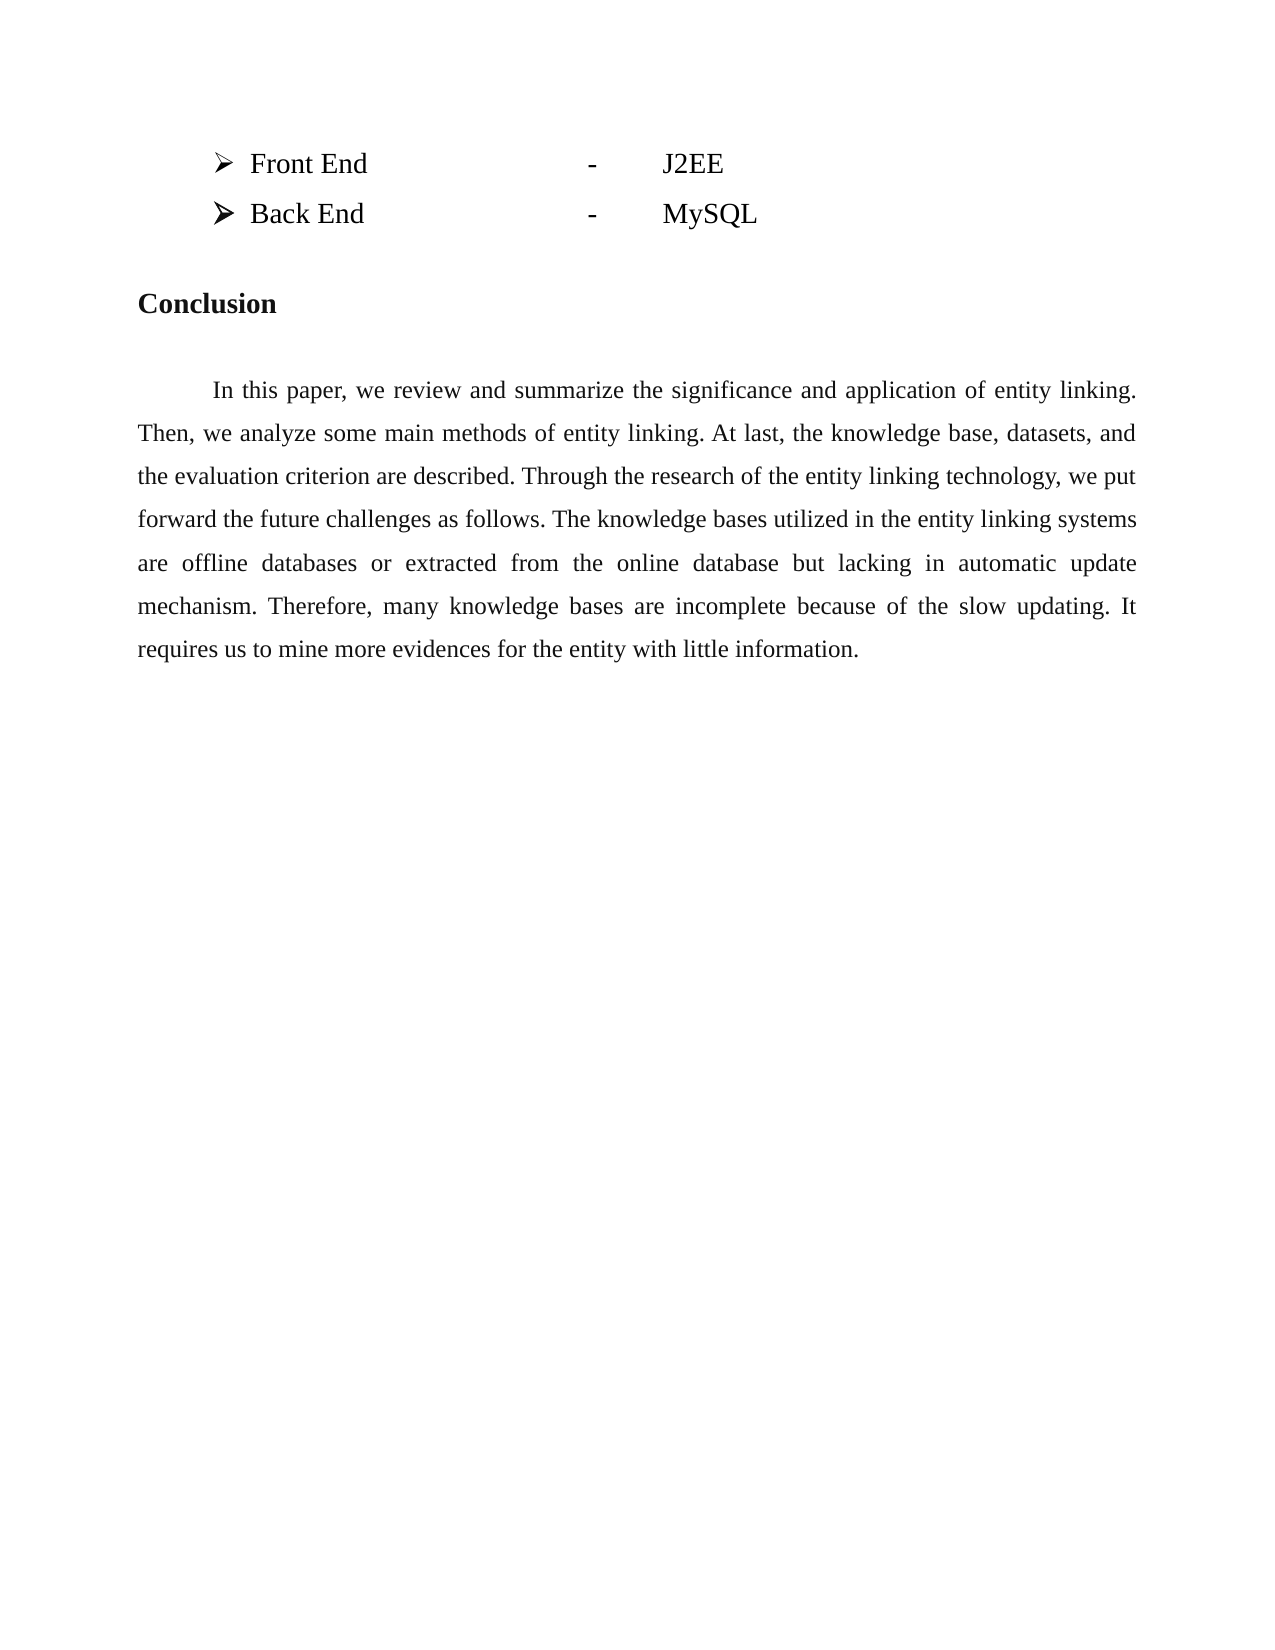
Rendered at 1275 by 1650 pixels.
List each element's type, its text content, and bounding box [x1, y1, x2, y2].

text Conclusion [137, 286, 1137, 319]
list Back End - MySQL [212, 196, 1137, 230]
text In this paper, we review and summarize the significance and application of entity linking. Then, we analyze some main methods of entity linking. At last, the knowledge base, datasets, and the evaluation criterion are described. Through the research of the entity linking technology, we put forward the future challenges as follows. The knowledge bases utilized in the entity linking systems are offline databases or extracted from the online database but lacking in automatic update mechanism. Therefore, many knowledge bases are incomplete because of the slow updating. It requires us to mine more evidences for the entity with little information. [137, 375, 1137, 663]
list Front End - J2EE [212, 146, 1137, 179]
